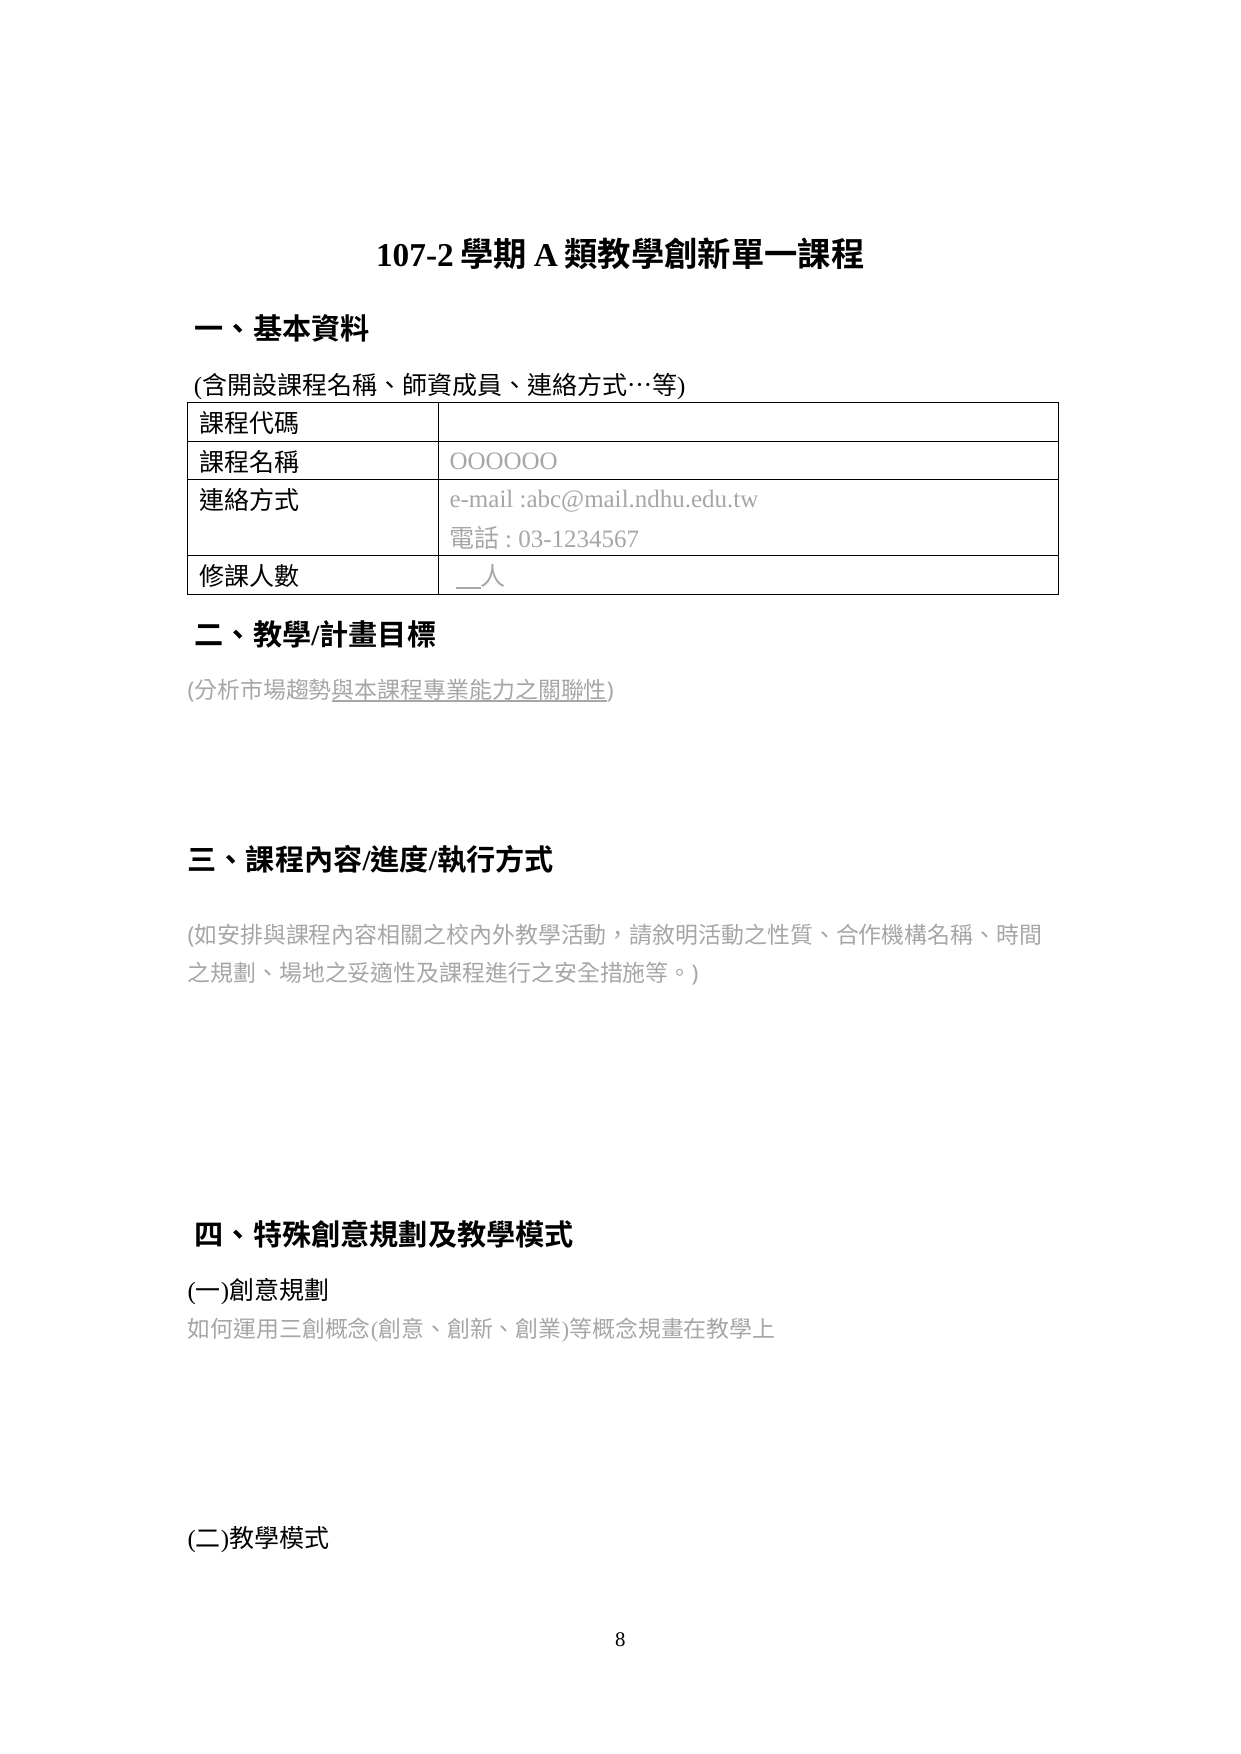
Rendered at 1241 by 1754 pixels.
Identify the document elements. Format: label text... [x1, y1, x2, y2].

text 三、課程內容/進度/執行方式 [187, 820, 1053, 895]
text 四、特殊創意規劃及教學模式 [187, 1195, 1053, 1270]
text 二、教學/計畫目標 [187, 595, 1053, 670]
text (如安排與課程內容相關之校內外教學活動，請敘明活動之性質、合作機構名稱、時間之規劃、場地之妥適性及課程進行之安全措施等。) [187, 913, 1053, 988]
text 107-2學期A類教學創新單一課程 [187, 214, 1053, 289]
text (含開設課程名稱、師資成員、連絡方式…等) [187, 364, 1053, 402]
table_cell 課程名稱 [188, 442, 438, 479]
table_cell 連絡方式 [188, 480, 438, 555]
table_header [439, 403, 1058, 441]
text 一、基本資料 [187, 289, 1053, 364]
table_cell 人 [439, 556, 1058, 594]
table_cell 修課人數 [188, 556, 438, 594]
text (一)創意規劃 [187, 1270, 1053, 1307]
table_cell e-mail :abc@mail.ndhu.edu.tw 電話 : 03-1234567 [439, 480, 1058, 555]
table_header 課程代碼 [188, 403, 438, 441]
text (二)教學模式 [187, 1517, 1053, 1555]
text 如何運用三創概念(創意、創新、創業)等概念規畫在教學上 [187, 1307, 1053, 1345]
text (分析市場趨勢與本課程專業能力之關聯性) [187, 670, 1053, 707]
table_cell OOOOOO [439, 442, 1058, 479]
